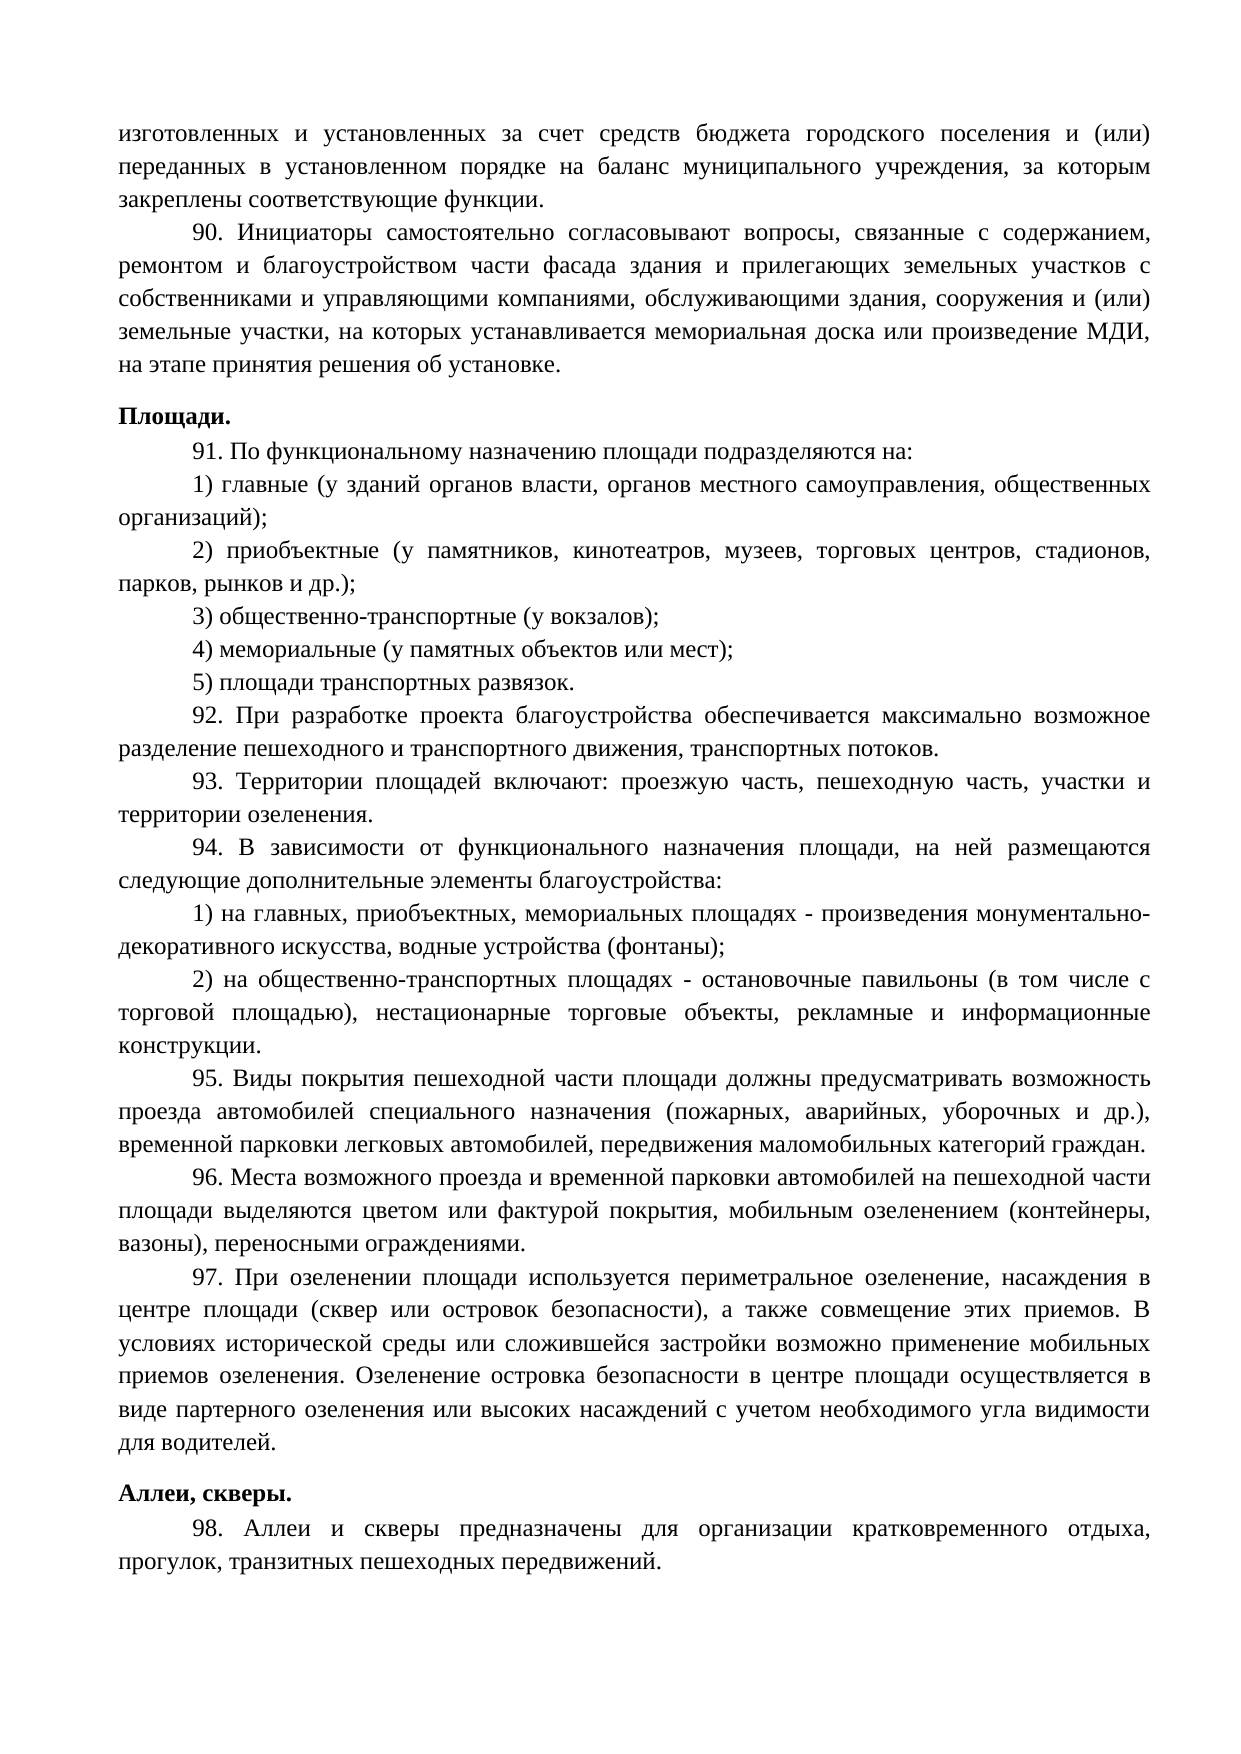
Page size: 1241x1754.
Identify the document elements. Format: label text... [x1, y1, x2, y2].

text 1) на главных, приобъектных, мемориальных площадях - произведения монументально-декоративного искусства, водные устройства (фонтаны); [118, 898, 1152, 960]
text 98. Аллеи и скверы предназначены для организации кратковременного отдыха, прогулок, транзитных пешеходных передвижений. [118, 1513, 1152, 1575]
text 2) приобъектные (у памятников, кинотеатров, музеев, торговых центров, стадионов, парков, рынков и др.); [118, 535, 1152, 597]
text Аллеи, скверы. [118, 1478, 1152, 1507]
text 1) главные (у зданий органов власти, органов местного самоуправления, общественных организаций); [118, 469, 1152, 531]
text 97. При озеленении площади используется периметральное озеленение, насаждения в центре площади (сквер или островок безопасности), а также совмещение этих приемов. В условиях исторической среды или сложившейся застройки возможно применение мобильных приемов озеленения. Озеленение островка безопасности в центре площади осуществляется в виде партерного озеленения или высоких насаждений с учетом необходимого угла видимости для водителей. [118, 1262, 1152, 1455]
text 92. При разработке проекта благоустройства обеспечивается максимально возможное разделение пешеходного и транспортного движения, транспортных потоков. [118, 700, 1152, 762]
text 5) площади транспортных развязок. [118, 667, 1152, 696]
text 96. Места возможного проезда и временной парковки автомобилей на пешеходной части площади выделяются цветом или фактурой покрытия, мобильным озеленением (контейнеры, вазоны), переносными ограждениями. [118, 1162, 1152, 1257]
text 94. В зависимости от функционального назначения площади, на ней размещаются следующие дополнительные элементы благоустройства: [118, 832, 1152, 894]
text 93. Территории площадей включают: проезжую часть, пешеходную часть, участки и территории озеленения. [118, 766, 1152, 828]
text 2) на общественно-транспортных площадях - остановочные павильоны (в том числе с торговой площадью), нестационарные торговые объекты, рекламные и информационные конструкции. [118, 964, 1152, 1059]
text 3) общественно-транспортные (у вокзалов); [118, 601, 1152, 630]
text 90. Инициаторы самостоятельно согласовывают вопросы, связанные с содержанием, ремонтом и благоустройством части фасада здания и прилегающих земельных участков с собственниками и управляющими компаниями, обслуживающими здания, сооружения и (или) земельные участки, на которых устанавливается мемориальная доска или произведение МДИ, на этапе принятия решения об установке. [118, 217, 1152, 378]
text Площади. [118, 401, 1152, 430]
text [118, 118, 1152, 213]
text 95. Виды покрытия пешеходной части площади должны предусматривать возможность проезда автомобилей специального назначения (пожарных, аварийных, уборочных и др.), временной парковки легковых автомобилей, передвижения маломобильных категорий граждан. [118, 1063, 1152, 1158]
text 4) мемориальные (у памятных объектов или мест); [118, 634, 1152, 663]
text 91. По функциональному назначению площади подразделяются на: [118, 436, 1152, 465]
